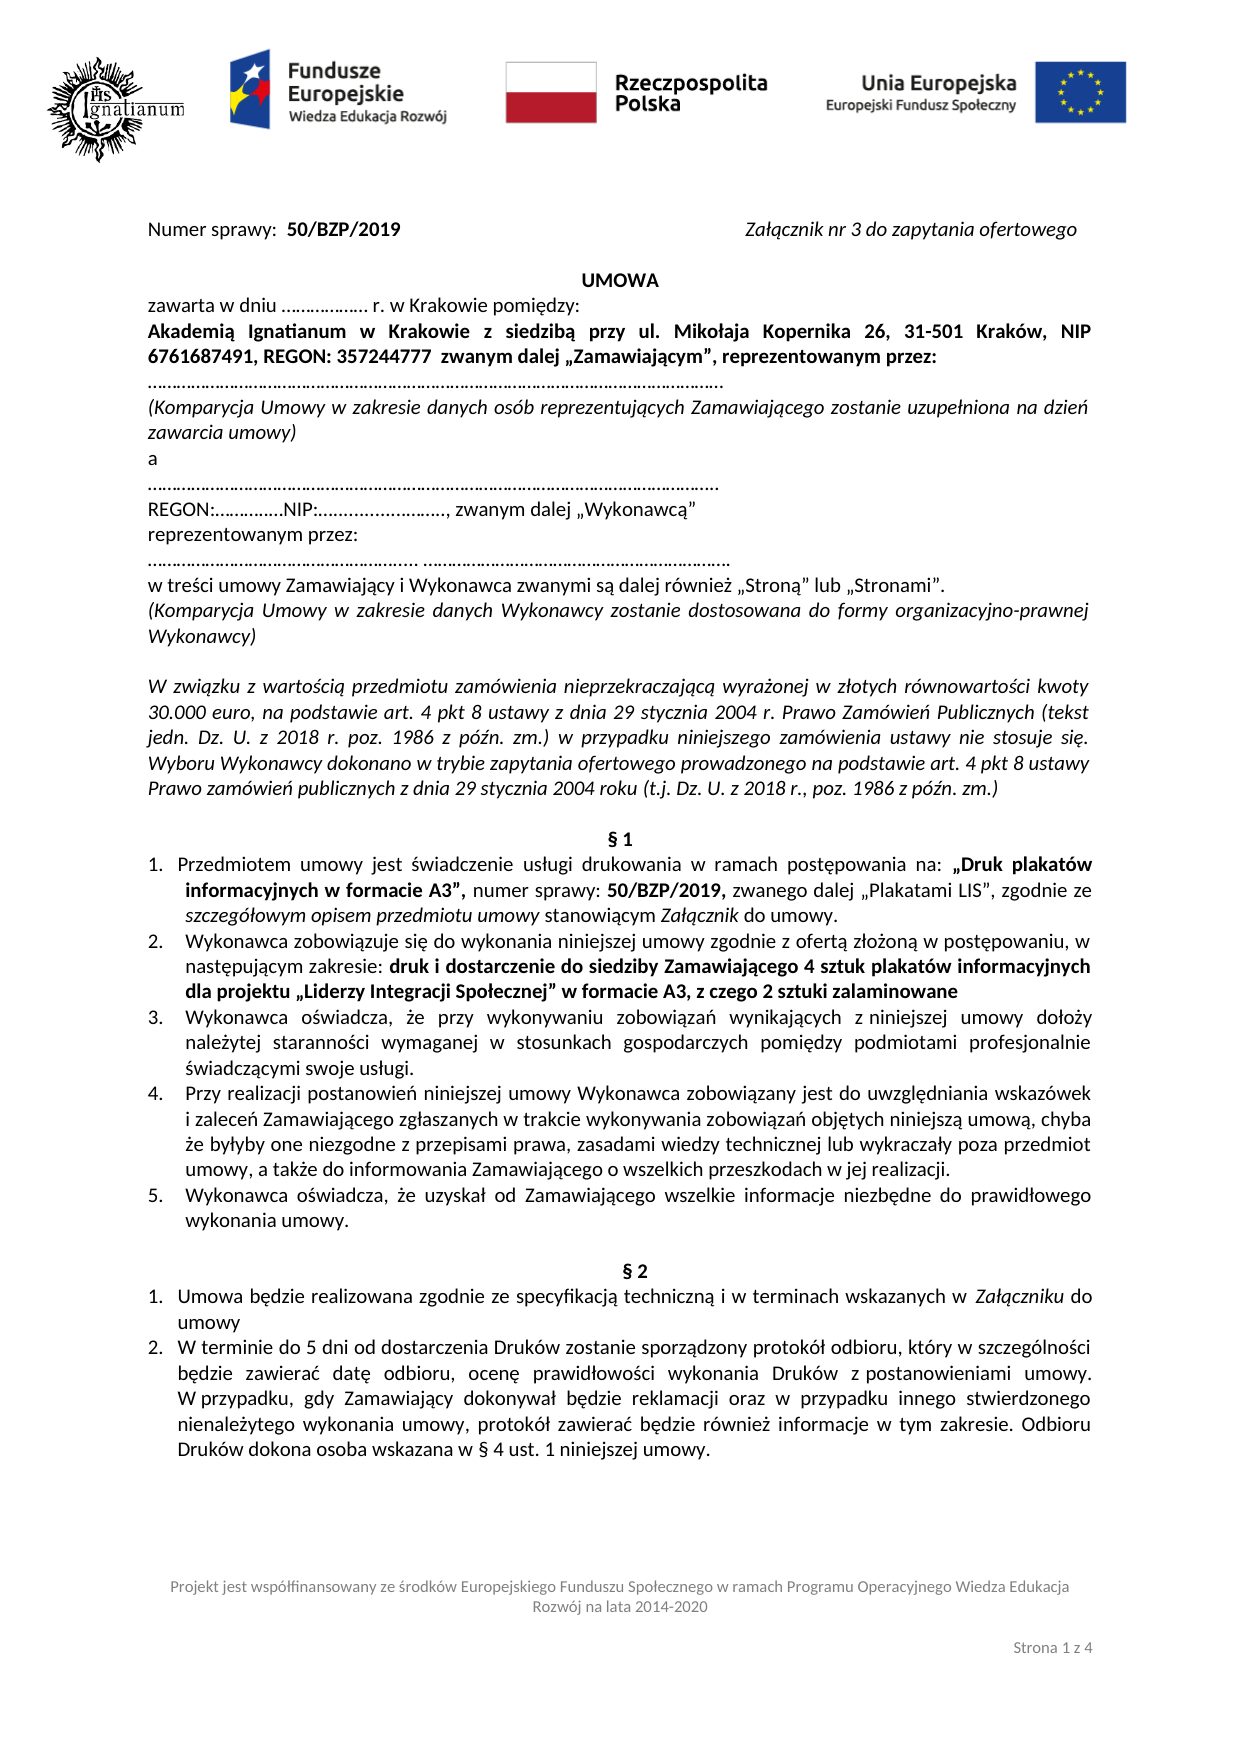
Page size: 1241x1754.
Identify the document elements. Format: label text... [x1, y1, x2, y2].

text ……………………………………………………………………………………………………….. [148, 470, 1092, 496]
list Przy realizacji postanowień niniejszej umowy Wykonawca zobowiązany jest do uwzględniania wskazówek i zaleceń Zamawiającego zgłaszanych w trakcie wykonywania zobowiązań objętych niniejszą umową, chyba że byłyby one niezgodne z przepisami prawa, zasadami wiedzy technicznej lub wykraczały poza przedmiot umowy, a także do informowania Zamawiającego o wszelkich przeszkodach w jej realizacji. [148, 1080, 1092, 1182]
text w treści umowy Zamawiający i Wykonawca zwanymi są dalej również „Stroną” lub „Stronami”. [148, 572, 1092, 597]
list Wykonawca zobowiązuje się do wykonania niniejszej umowy zgodnie z ofertą złożoną w postępowaniu, w następującym zakresie: druk i dostarczenie do siedziby Zamawiającego 4 sztuk plakatów informacyjnych dla projektu „Liderzy Integracji Społecznej” w formacie A3, z czego 2 sztuki zalaminowane [148, 928, 1092, 1004]
text Numer sprawy: 50/BZP/2019 Załącznik nr 3 do zapytania ofertowego [148, 216, 1092, 242]
text Akademią Ignatianum w Krakowie z siedzibą przy ul. Mikołaja Kopernika 26, 31-501 Kraków, NIP 6761687491, REGON: 357244777 zwanym dalej „Zamawiającym”, reprezentowanym przez: [148, 318, 1092, 369]
text W związku z wartością przedmiotu zamówienia nieprzekraczającą wyrażonej w złotych równowartości kwoty 30.000 euro, na podstawie art. 4 pkt 8 ustawy z dnia 29 stycznia 2004 r. Prawo Zamówień Publicznych (tekst jedn. Dz. U. z 2018 r. poz. 1986 z późn. zm.) w przypadku niniejszego zamówienia ustawy nie stosuje się. Wyboru Wykonawcy dokonano w trybie zapytania ofertowego prowadzonego na podstawie art. 4 pkt 8 ustawy Prawo zamówień publicznych z dnia 29 stycznia 2004 roku (t.j. Dz. U. z 2018 r., poz. 1986 z późn. zm.) [148, 674, 1092, 801]
text REGON:………..…NIP:…..............…….., zwanym dalej „Wykonawcą” [148, 496, 1092, 521]
text § 2 [177, 1258, 1092, 1284]
text zawarta w dniu ……………… r. w Krakowie pomiędzy: [148, 292, 1092, 318]
picture [46, 37, 184, 176]
text (Komparycja Umowy w zakresie danych Wykonawcy zostanie dostosowana do formy organizacyjno-prawnej Wykonawcy) [148, 597, 1092, 648]
list W terminie do 5 dni od dostarczenia Druków zostanie sporządzony protokół odbioru, który w szczególności będzie zawierać datę odbioru, ocenę prawidłowości wykonania Druków z postanowieniami umowy. W przypadku, gdy Zamawiający dokonywał będzie reklamacji oraz w przypadku innego stwierdzonego nienależytego wykonania umowy, protokół zawierać będzie również informacje w tym zakresie. Odbioru Druków dokona osoba wskazana w § 4 ust. 1 niniejszej umowy. [148, 1334, 1092, 1462]
text reprezentowanym przez: [148, 521, 1092, 547]
picture [215, 28, 1148, 143]
list Przedmiotem umowy jest świadczenie usługi drukowania w ramach postępowania na: „Druk plakatów informacyjnych w formacie A3”, numer sprawy: 50/BZP/2019, zwanego dalej „Plakatami LIS”, zgodnie ze szczegółowym opisem przedmiotu umowy stanowiącym Załącznik do umowy. [148, 852, 1092, 928]
list Umowa będzie realizowana zgodnie ze specyfikacją techniczną i w terminach wskazanych w Załączniku do umowy [148, 1284, 1092, 1334]
text a [148, 445, 1092, 470]
text (Komparycja Umowy w zakresie danych osób reprezentujących Zamawiającego zostanie uzupełniona na dzień zawarcia umowy) [148, 394, 1092, 445]
text UMOWA [148, 267, 1092, 292]
text § 1 [148, 826, 1092, 852]
list Wykonawca oświadcza, że uzyskał od Zamawiającego wszelkie informacje niezbędne do prawidłowego wykonania umowy. [148, 1182, 1092, 1233]
list Wykonawca oświadcza, że przy wykonywaniu zobowiązań wynikających z niniejszej umowy dołoży należytej staranności wymaganej w stosunkach gospodarczych pomiędzy podmiotami profesjonalnie świadczącymi swoje usługi. [148, 1004, 1092, 1080]
text ……………………………………………..... ………………………………………………………. [148, 547, 1092, 572]
text ………………………………………………………………………………………………………… [148, 369, 1092, 394]
